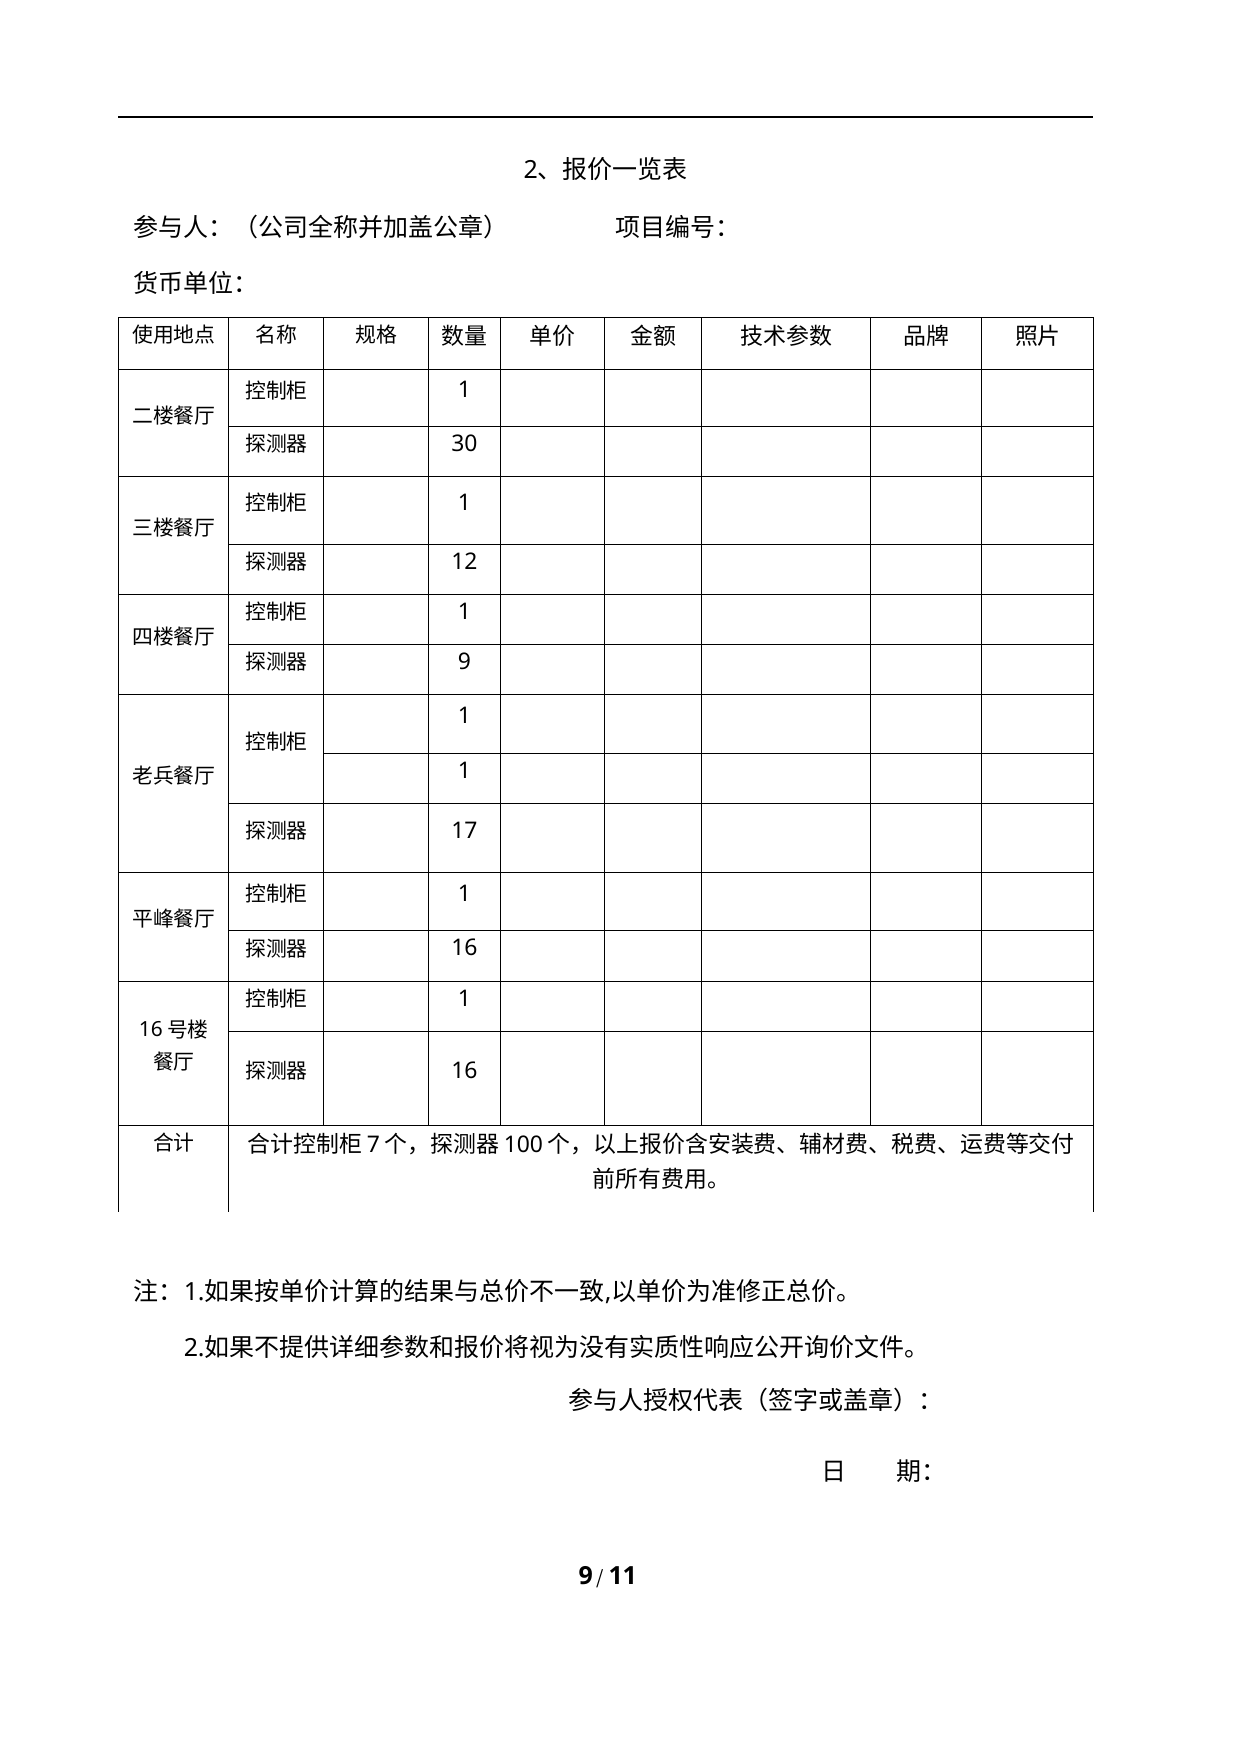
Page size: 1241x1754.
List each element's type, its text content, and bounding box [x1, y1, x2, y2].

text 参与人：（公司全称并加盖公章） 项目编号： [133, 205, 1093, 244]
table_cell [982, 873, 1093, 930]
table_cell [702, 873, 870, 930]
table_cell 控制柜 [229, 370, 323, 426]
table_cell [501, 1032, 604, 1125]
table_cell [702, 595, 870, 644]
table_cell [982, 695, 1093, 753]
table_cell [702, 477, 870, 543]
table_cell 合计控制柜7个，探测器100个，以上报价含安装费、辅材费、税费、运费等交付前所有费用。 [229, 1126, 1093, 1212]
table_cell [501, 427, 604, 476]
table_cell [702, 1032, 870, 1125]
table_cell [982, 595, 1093, 644]
table_header 技术参数 [702, 318, 870, 369]
table_cell [501, 804, 604, 872]
table_cell 9 [429, 645, 500, 694]
table_cell [982, 1032, 1093, 1125]
table_cell [324, 477, 428, 543]
table_cell [324, 645, 428, 694]
table_cell [605, 754, 701, 803]
table_cell [982, 931, 1093, 981]
table_cell [605, 595, 701, 644]
table_cell 1 [429, 477, 500, 543]
table_cell 老兵餐厅 [119, 695, 228, 872]
table_cell [982, 804, 1093, 872]
table_cell 探测器 [229, 1032, 323, 1125]
text 2、报价一览表 [118, 150, 1093, 186]
table_cell 探测器 [229, 931, 323, 981]
text 参与人授权代表（签字或盖章）： [118, 1381, 943, 1417]
table_cell [324, 370, 428, 426]
table_cell [702, 695, 870, 753]
table_cell 探测器 [229, 804, 323, 872]
table_cell [982, 754, 1093, 803]
table_cell [501, 545, 604, 594]
table_cell [871, 931, 981, 981]
table_cell [871, 1032, 981, 1125]
table_cell [982, 645, 1093, 694]
text 日 期： [118, 1452, 946, 1488]
table_cell 16 [429, 931, 500, 981]
table_cell [501, 370, 604, 426]
table_cell [871, 595, 981, 644]
table_cell [324, 873, 428, 930]
table_cell [605, 545, 701, 594]
table_cell [702, 427, 870, 476]
table_cell [982, 545, 1093, 594]
table_cell [702, 754, 870, 803]
table_cell 二楼餐厅 [119, 370, 228, 476]
table_cell [702, 545, 870, 594]
table_cell [324, 545, 428, 594]
table_cell 控制柜 [229, 477, 323, 543]
table_cell [605, 645, 701, 694]
table_cell [871, 754, 981, 803]
table_cell 1 [429, 370, 500, 426]
table_cell [501, 754, 604, 803]
table_cell [871, 982, 981, 1031]
table_cell [702, 370, 870, 426]
table_cell [702, 645, 870, 694]
table_cell [702, 804, 870, 872]
table_cell [871, 477, 981, 543]
table_cell [324, 804, 428, 872]
table_cell [605, 427, 701, 476]
table_cell 1 [429, 873, 500, 930]
table_cell 控制柜 [229, 595, 323, 644]
table_cell [605, 370, 701, 426]
table_cell 30 [429, 427, 500, 476]
table_header 金额 [605, 318, 701, 369]
table_cell [324, 982, 428, 1031]
table_cell [982, 477, 1093, 543]
table_cell 探测器 [229, 645, 323, 694]
table_cell [871, 873, 981, 930]
table_cell [324, 754, 428, 803]
table_cell 控制柜 [229, 982, 323, 1031]
table_cell 控制柜 [229, 873, 323, 930]
table_cell [605, 695, 701, 753]
table_cell [501, 645, 604, 694]
table_cell [605, 804, 701, 872]
table_cell [982, 370, 1093, 426]
table_cell 四楼餐厅 [119, 595, 228, 694]
text 注：1.如果按单价计算的结果与总价不一致,以单价为准修正总价。 [133, 1268, 1093, 1308]
table_cell 合计 [119, 1126, 228, 1212]
table_cell 16 [429, 1032, 500, 1125]
table_header 名称 [229, 318, 323, 369]
table_cell [501, 595, 604, 644]
table_cell [605, 873, 701, 930]
table_cell 1 [429, 982, 500, 1031]
table_header 单价 [501, 318, 604, 369]
table_header 使用地点 [119, 318, 228, 369]
table_header 照片 [982, 318, 1093, 369]
table_cell [501, 477, 604, 543]
table_cell 1 [429, 754, 500, 803]
table_cell 探测器 [229, 545, 323, 594]
table_cell 探测器 [229, 427, 323, 476]
table_cell [501, 982, 604, 1031]
table_cell 控制柜 [229, 695, 323, 803]
table_cell 16号楼餐厅 [119, 982, 228, 1125]
table_cell [871, 695, 981, 753]
table_cell 1 [429, 595, 500, 644]
table_cell [324, 931, 428, 981]
text 2.如果不提供详细参数和报价将视为没有实质性响应公开询价文件。 [133, 1324, 1093, 1364]
table_cell [871, 427, 981, 476]
table_cell [501, 931, 604, 981]
table_cell [982, 427, 1093, 476]
table_cell [871, 370, 981, 426]
table_cell [324, 595, 428, 644]
table_cell 平峰餐厅 [119, 873, 228, 981]
table_header 规格 [324, 318, 428, 369]
table_cell [702, 931, 870, 981]
text 货币单位： [133, 261, 1093, 301]
table_cell [324, 695, 428, 753]
table_cell [324, 1032, 428, 1125]
table_cell [871, 645, 981, 694]
table_cell [605, 931, 701, 981]
table_cell [501, 873, 604, 930]
table_cell [605, 982, 701, 1031]
table_header 品牌 [871, 318, 981, 369]
table_header 数量 [429, 318, 500, 369]
table_cell [501, 695, 604, 753]
table_cell [871, 545, 981, 594]
table_cell [871, 804, 981, 872]
table_cell 12 [429, 545, 500, 594]
table_cell 1 [429, 695, 500, 753]
table_cell [324, 427, 428, 476]
table_cell [982, 982, 1093, 1031]
table_cell [605, 477, 701, 543]
table_cell 17 [429, 804, 500, 872]
table_cell [605, 1032, 701, 1125]
table_cell 三楼餐厅 [119, 477, 228, 594]
table_cell [702, 982, 870, 1031]
